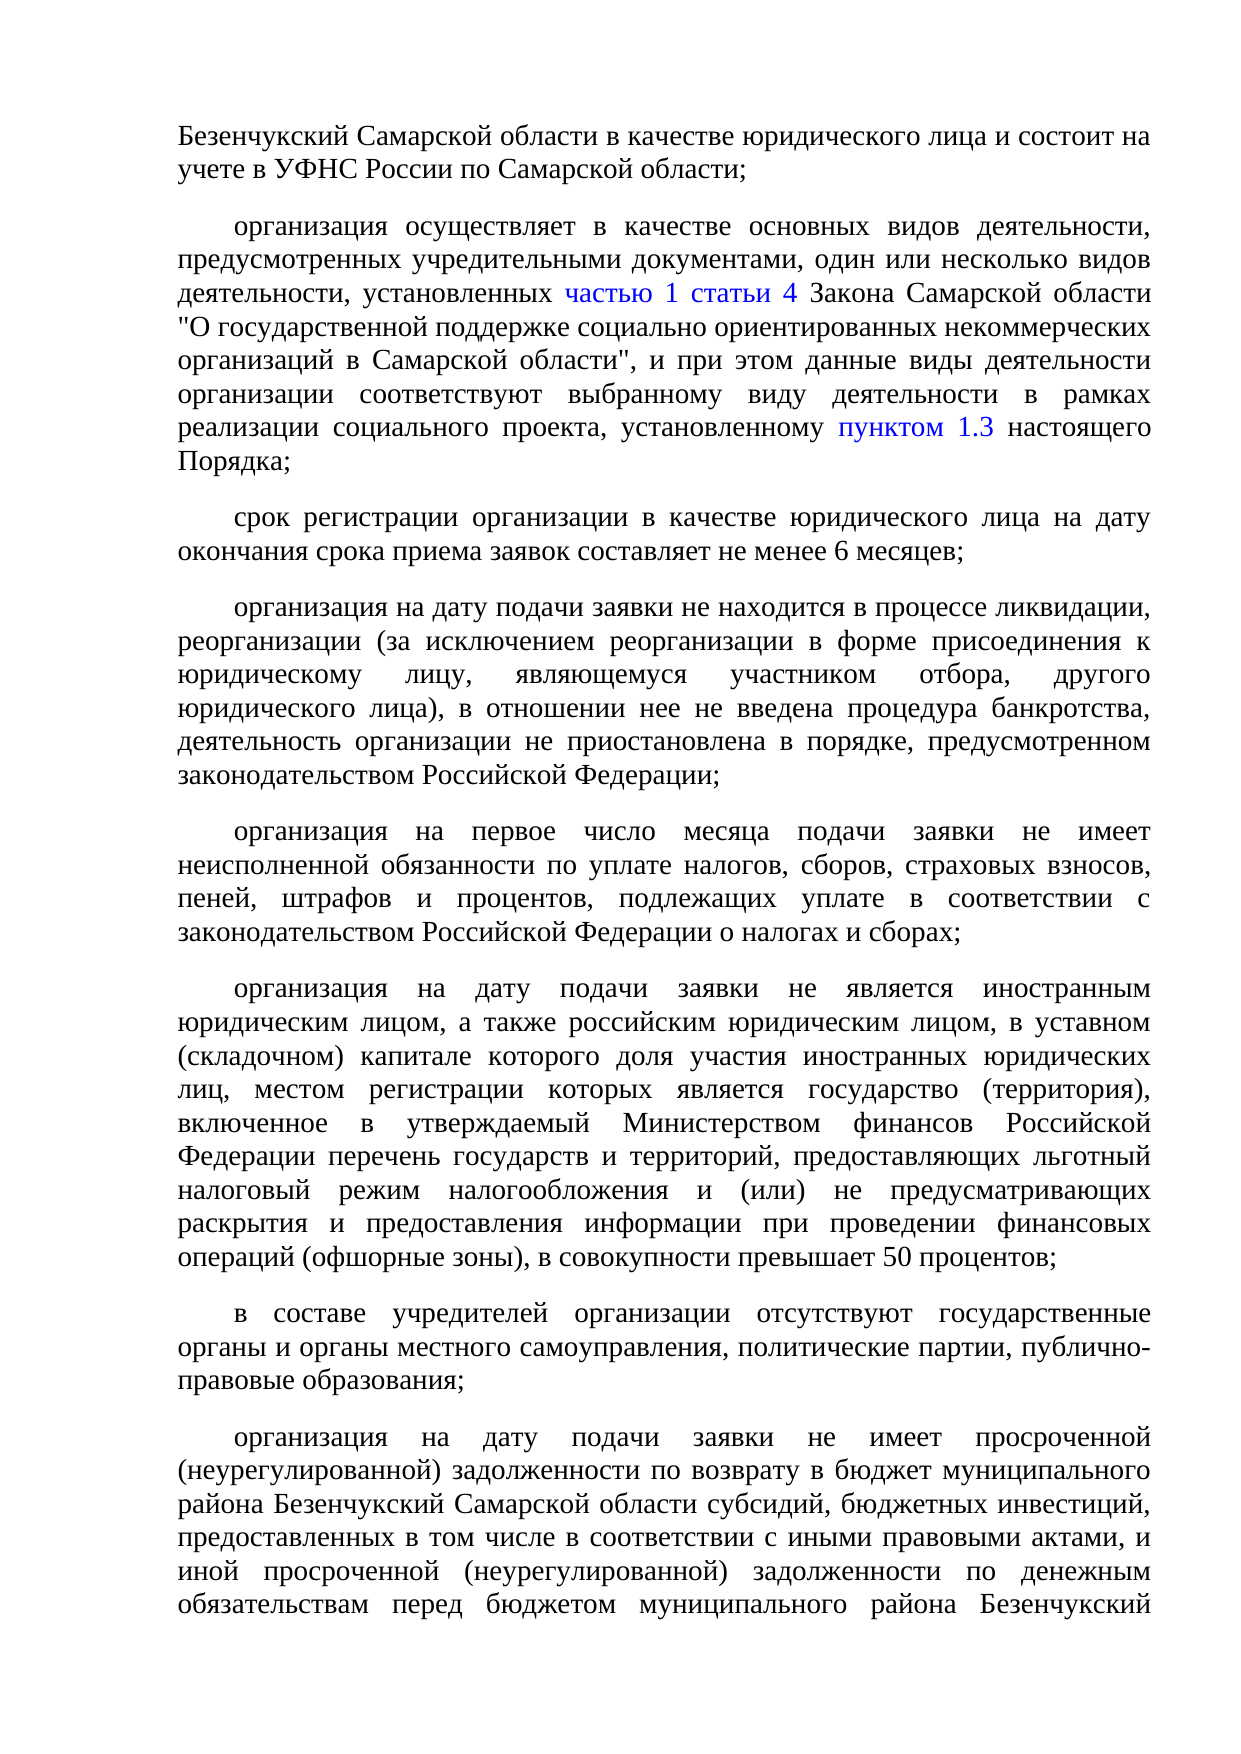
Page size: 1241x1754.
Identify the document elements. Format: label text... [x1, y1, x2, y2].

text организация осуществляет в качестве основных видов деятельности, предусмотренных учредительными документами, один или несколько видов деятельности, установленных частью 1 статьи 4 Закона Самарской области "О государственной поддержке социально ориентированных некоммерческих организаций в Самарской области", и при этом данные виды деятельности организации соответствуют выбранному виду деятельности в рамках реализации социального проекта, установленному пунктом 1.3 настоящего Порядка; [177, 208, 1152, 476]
text организация на первое число месяца подачи заявки не имеет неисполненной обязанности по уплате налогов, сборов, страховых взносов, пеней, штрафов и процентов, подлежащих уплате в соответствии с законодательством Российской Федерации о налогах и сборах; [177, 813, 1152, 948]
text организация на дату подачи заявки не является иностранным юридическим лицом, а также российским юридическим лицом, в уставном (складочном) капитале которого доля участия иностранных юридических лиц, местом регистрации которых является государство (территория), включенное в утверждаемый Министерством финансов Российской Федерации перечень государств и территорий, предоставляющих льготный налоговый режим налогообложения и (или) не предусматривающих раскрытия и предоставления информации при проведении финансовых операций (офшорные зоны), в совокупности превышает 50 процентов; [177, 971, 1152, 1272]
text в составе учредителей организации отсутствуют государственные органы и органы местного самоуправления, политические партии, публично-правовые образования; [177, 1295, 1152, 1396]
text срок регистрации организации в качестве юридического лица на дату окончания срока приема заявок составляет не менее 6 месяцев; [177, 499, 1152, 566]
text организация на дату подачи заявки не находится в процессе ликвидации, реорганизации (за исключением реорганизации в форме присоединения к юридическому лицу, являющемуся участником отбора, другого юридического лица), в отношении нее не введена процедура банкротства, деятельность организации не приостановлена в порядке, предусмотренном законодательством Российской Федерации; [177, 589, 1152, 791]
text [177, 118, 1152, 185]
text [177, 1419, 1152, 1620]
